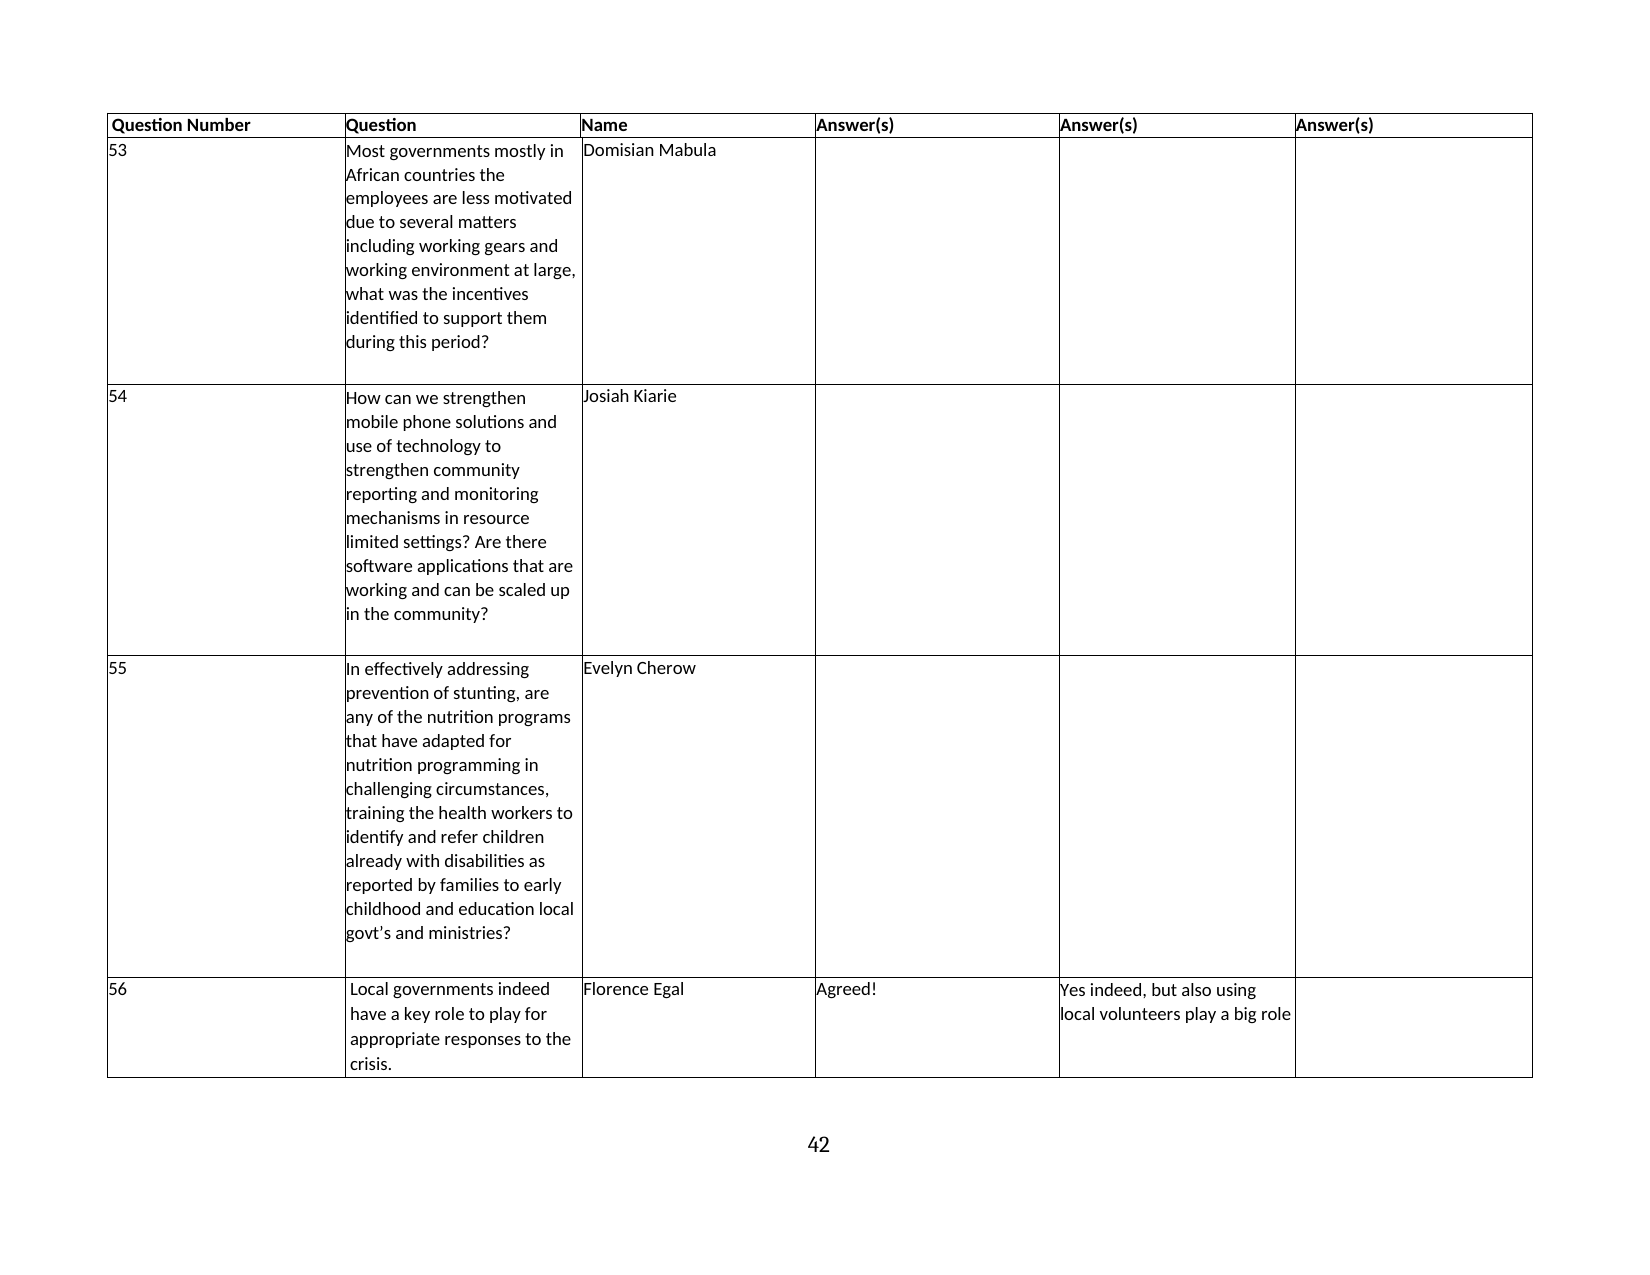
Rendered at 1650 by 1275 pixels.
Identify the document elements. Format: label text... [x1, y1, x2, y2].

table_cell [1060, 138, 1295, 384]
table_cell In effectively addressing prevention of stunting, are any of the nutrition programs that have adapted for nutrition programming in challenging circumstances, training the health workers to identify and refer children already with disabilities as reported by families to early childhood and education local govt’s and ministries? [346, 656, 582, 977]
table_cell 53 [108, 138, 345, 384]
table_cell Local governments indeed have a key role to play for appropriate responses to the crisis. [346, 978, 582, 1077]
table_cell Florence Egal [583, 978, 815, 1077]
table_cell [1296, 138, 1532, 384]
table_cell Domisian Mabula [583, 138, 815, 384]
table_cell [1296, 978, 1532, 1077]
table_cell [816, 385, 1059, 655]
table_header Answer(s) [1296, 114, 1532, 137]
table_cell 55 [108, 656, 345, 977]
table_header Question Number [108, 114, 345, 137]
table_header Name [581, 114, 815, 137]
table_cell Yes indeed, but also using local volunteers play a big role [1060, 978, 1295, 1077]
table_cell [1060, 656, 1295, 977]
table_cell Evelyn Cherow [583, 656, 815, 977]
table_cell [1296, 656, 1532, 977]
table_cell Agreed! [816, 978, 1059, 1077]
table_cell Most governments mostly in African countries the employees are less motivated due to several matters including working gears and working environment at large, what was the incentives identified to support them during this period? [346, 138, 582, 384]
table_cell [1060, 385, 1295, 655]
table_cell How can we strengthen mobile phone solutions and use of technology to strengthen community reporting and monitoring mechanisms in resource limited settings? Are there software applications that are working and can be scaled up in the community? [346, 385, 582, 655]
table_header Answer(s) [816, 114, 1059, 137]
table_cell [816, 138, 1059, 384]
table_cell [816, 656, 1059, 977]
table_cell 54 [108, 385, 345, 655]
table_header Question [346, 114, 580, 137]
table_cell Josiah Kiarie [583, 385, 815, 655]
table_cell 56 [108, 978, 345, 1077]
table_header Answer(s) [1060, 114, 1295, 137]
table_cell [1296, 385, 1532, 655]
